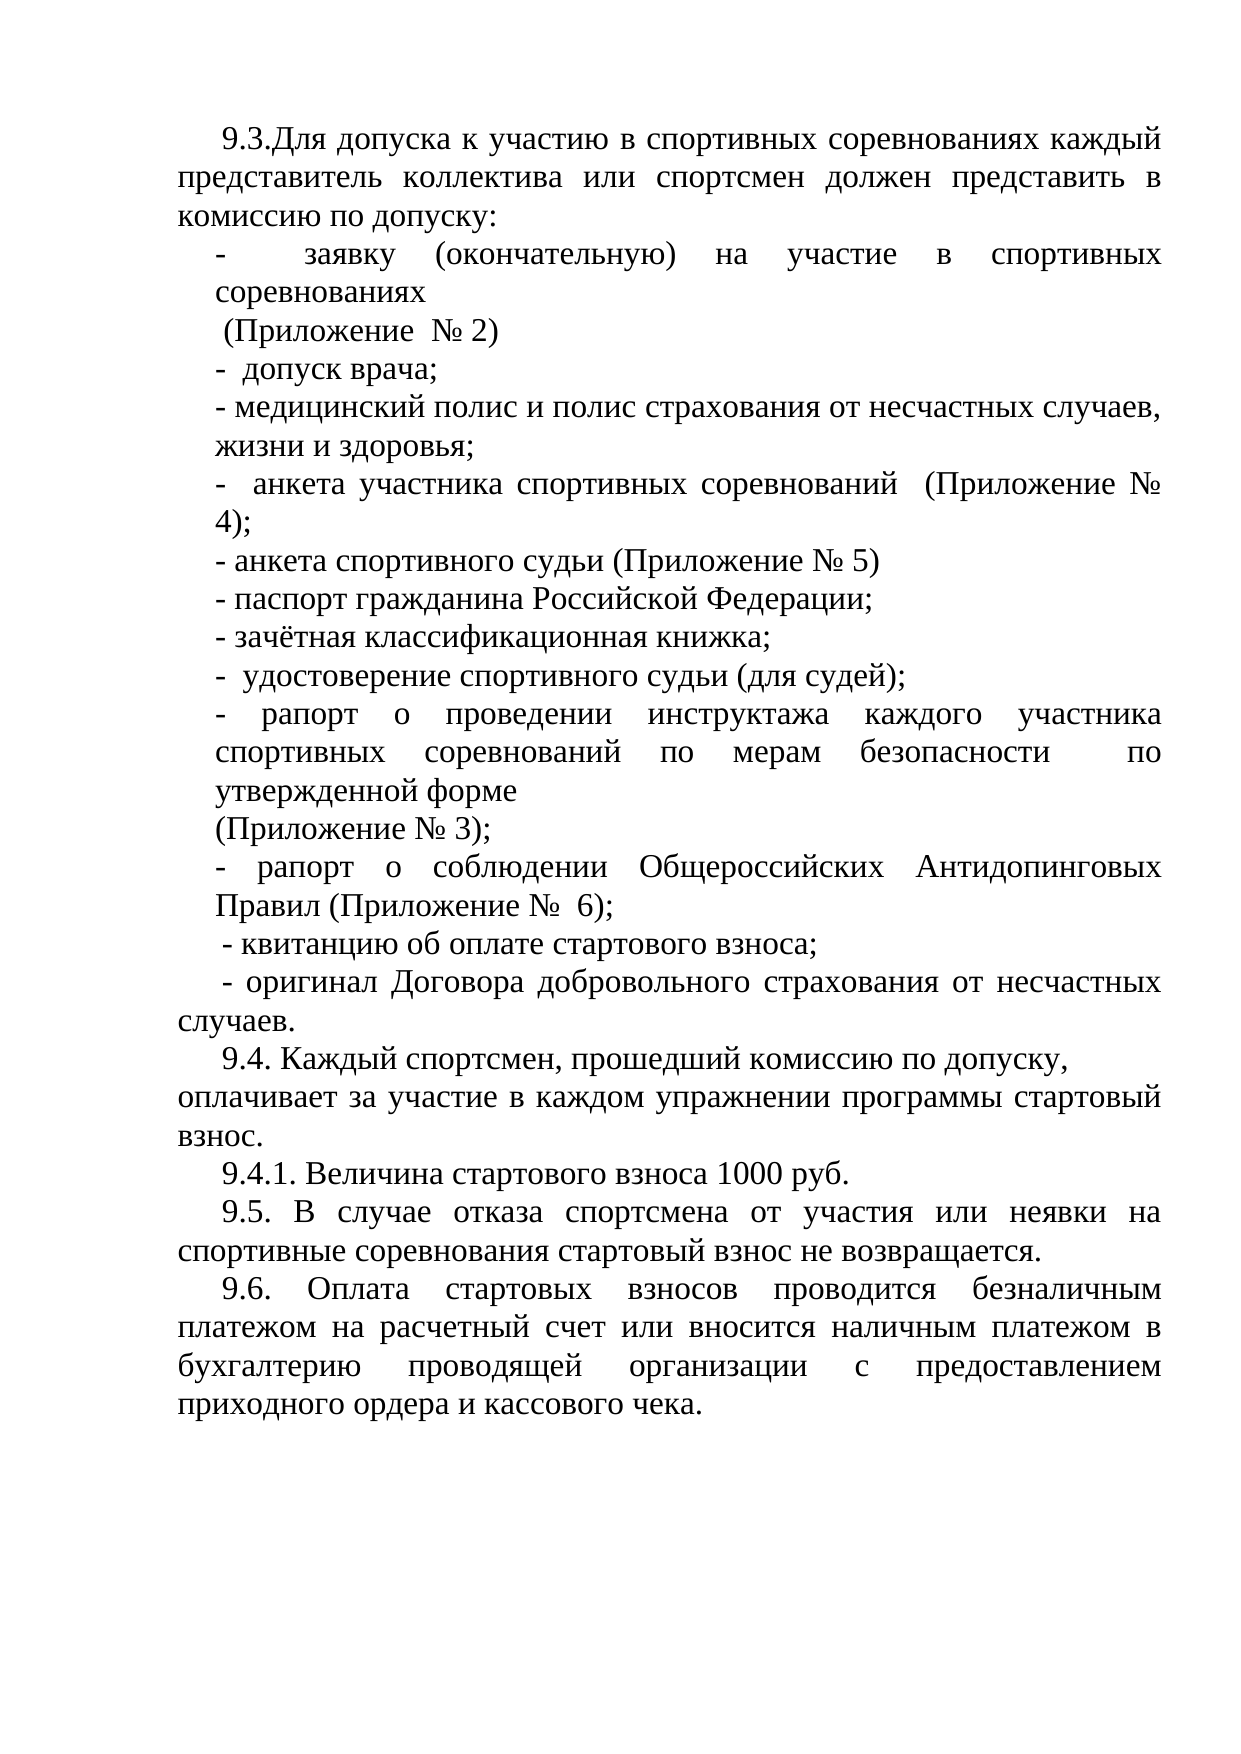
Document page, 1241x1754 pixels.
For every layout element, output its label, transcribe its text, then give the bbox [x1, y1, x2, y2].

text - удостоверение спортивного судьи (для судей); [215, 655, 1162, 693]
text оплачивает за участие в каждом упражнении программы стартовый взнос. [177, 1076, 1162, 1153]
text - допуск врача; [215, 348, 1162, 386]
text 9.3.Для допуска к участию в спортивных соревнованиях каждый представитель коллектива или спортсмен должен представить в комиссию по допуску: [177, 118, 1162, 233]
text - паспорт гражданина Российской Федерации; [215, 578, 1162, 616]
text (Приложение № 2) [215, 310, 1162, 348]
text - рапорт о проведении инструктажа каждого участника спортивных соревнований по мерам безопасности по утвержденной форме [215, 693, 1162, 808]
text - зачётная классификационная книжка; [215, 616, 1162, 655]
text 9.6. Оплата стартовых взносов проводится безналичным платежом на расчетный счет или вносится наличным платежом в бухгалтерию проводящей организации с предоставлением приходного ордера и кассового чека. [177, 1268, 1162, 1421]
text - анкета спортивного судьи (Приложение № 5) [215, 540, 1162, 578]
text (Приложение № 3); [215, 808, 1162, 846]
text - заявку (окончательную) на участие в спортивных соревнованиях [215, 233, 1162, 310]
text 9.5. В случае отказа спортсмена от участия или неявки на спортивные соревнования стартовый взнос не возвращается. [177, 1191, 1162, 1268]
text 9.4.1. Величина стартового взноса 1000 руб. [177, 1153, 1162, 1191]
text - квитанцию об оплате стартового взноса; [177, 923, 1162, 961]
text - медицинский полис и полис страхования от несчастных случаев, жизни и здоровья; [215, 386, 1162, 463]
text - рапорт о соблюдении Общероссийских Антидопинговых Правил (Приложение № 6); [215, 846, 1162, 923]
text - оригинал Договора добровольного страхования от несчастных случаев. [177, 961, 1162, 1038]
text - анкета участника спортивных соревнований (Приложение № 4); [215, 463, 1162, 540]
text 9.4. Каждый спортсмен, прошедший комиссию по допуску, [177, 1038, 1162, 1076]
